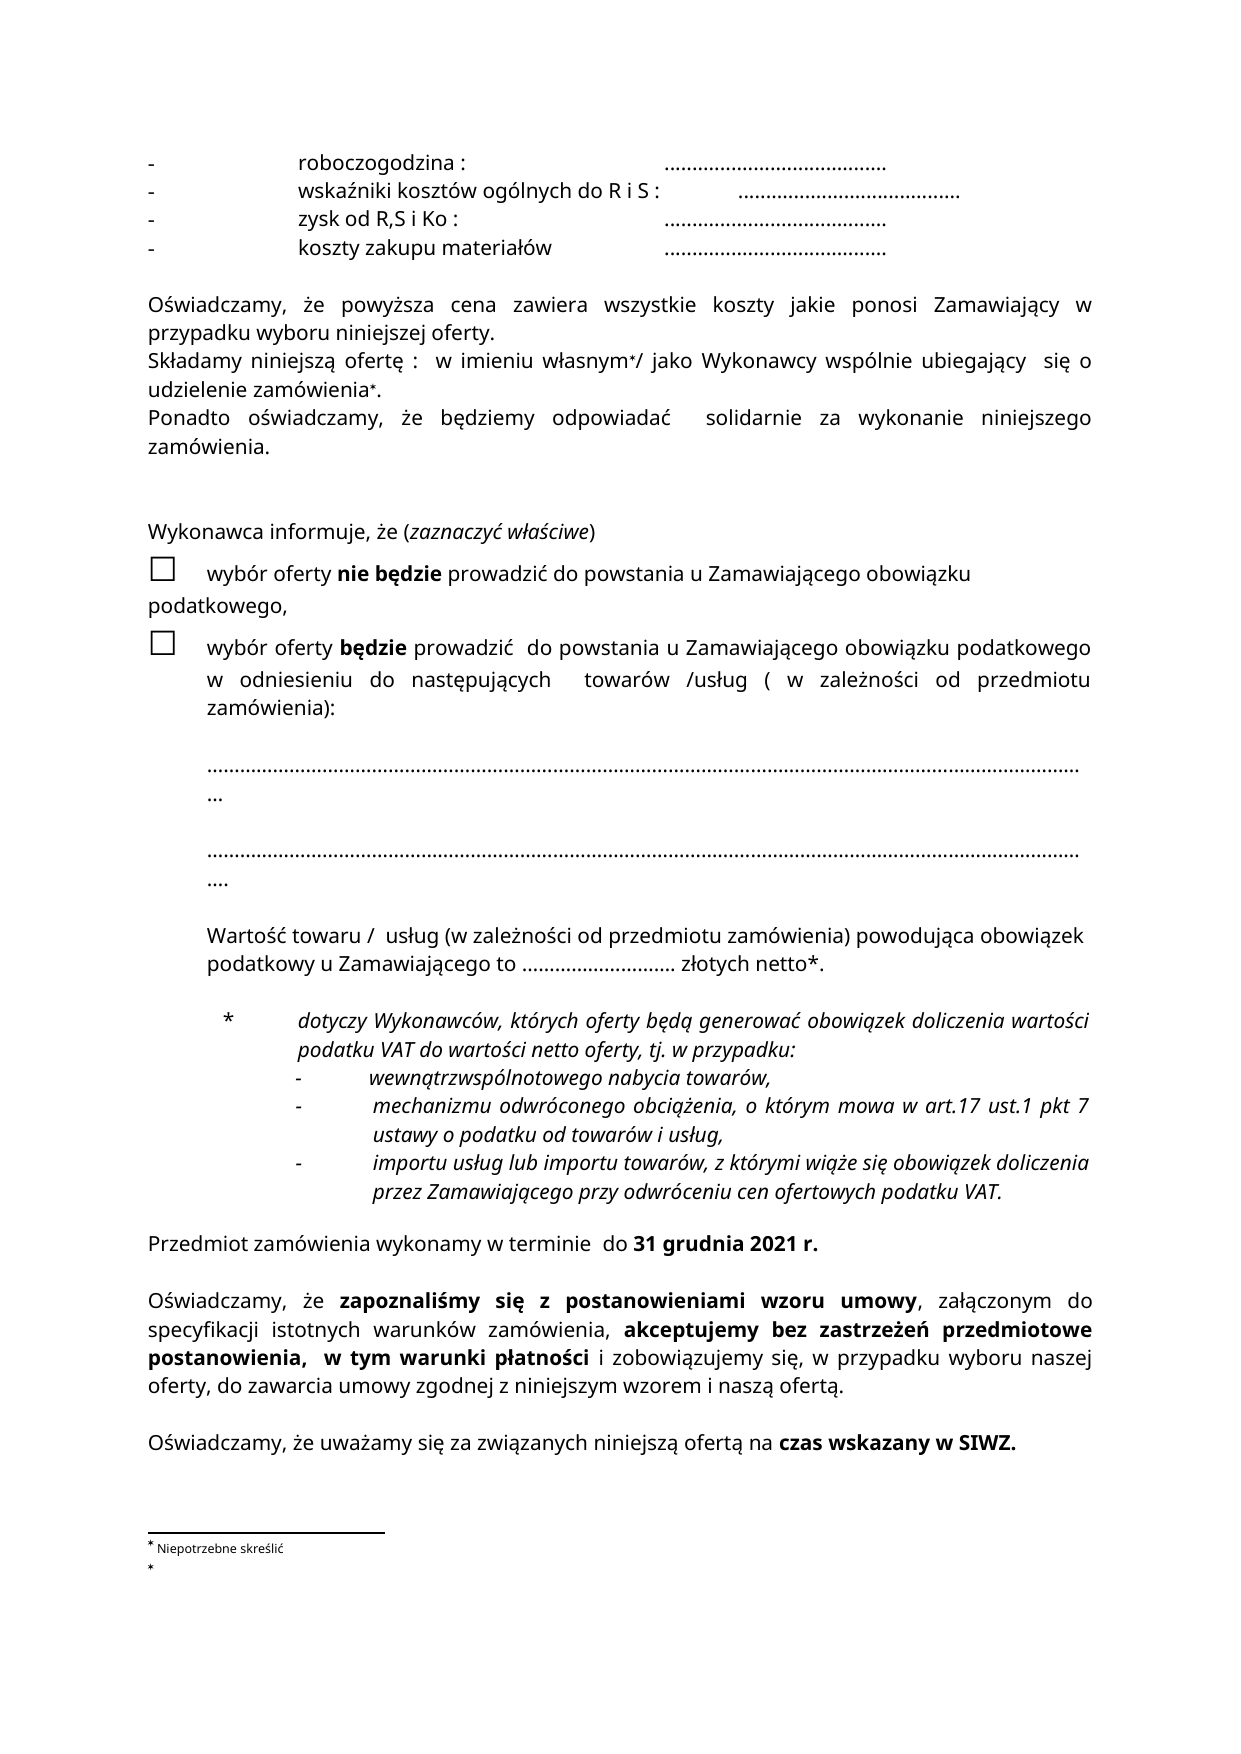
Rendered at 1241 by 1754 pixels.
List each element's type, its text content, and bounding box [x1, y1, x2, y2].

list - wewnątrzwspólnotowego nabycia towarów, [223, 1063, 1093, 1092]
list koszty zakupu materiałów ........................................ [148, 233, 1093, 261]
text ……………………………………………………………………………………………………………………………………………… [207, 750, 1093, 807]
text Wartość towaru / usług (w zależności od przedmiotu zamówienia) powodująca obowiązek podatkowy u Zamawiającego to ………………………. złotych netto*. [207, 921, 1093, 978]
text Składamy niniejszą ofertę : w imieniu własnym/ jako Wykonawcy wspólnie ubiegający się o udzielenie zamówienia. [148, 347, 1093, 403]
text Oświadczamy, że powyższa cena zawiera wszystkie koszty jakie ponosi Zamawiający w przypadku wyboru niniejszej oferty. [148, 290, 1093, 347]
list - mechanizmu odwróconego obciążenia, o którym mowa w art.17 ust.1 pkt 7 ustawy o podatku od towarów i usług, [295, 1092, 1093, 1148]
list wskaźniki kosztów ogólnych do R i S : ........................................ [148, 176, 1093, 204]
text Przedmiot zamówienia wykonamy w terminie do 31 grudnia 2021 r. [148, 1229, 1093, 1258]
list - importu usług lub importu towarów, z którymi wiąże się obowiązek doliczenia przez Zamawiającego przy odwróceniu cen ofertowych podatku VAT. [295, 1148, 1093, 1205]
list * dotyczy Wykonawców, których oferty będą generować obowiązek doliczenia wartości podatku VAT do wartości netto oferty, tj. w przypadku: [223, 1006, 1093, 1063]
text ☐ wybór oferty nie będzie prowadzić do powstania u Zamawiającego obowiązku podatkowego, [148, 546, 1093, 619]
text Oświadczamy, że zapoznaliśmy się z postanowieniami wzoru umowy, załączonym do specyfikacji istotnych warunków zamówienia, akceptujemy bez zastrzeżeń przedmiotowe postanowienia, w tym warunki płatności i zobowiązujemy się, w przypadku wyboru naszej oferty, do zawarcia umowy zgodnej z niniejszym wzorem i naszą ofertą. [148, 1286, 1093, 1400]
list zysk od R,S i Ko : ........................................ [148, 204, 1093, 233]
list roboczogodzina : ........................................ [148, 148, 1093, 176]
text Ponadto oświadczamy, że będziemy odpowiadać solidarnie za wykonanie niniejszego zamówienia. [148, 403, 1093, 460]
text Oświadczamy, że uważamy się za związanych niniejszą ofertą na czas wskazany w SIWZ. [148, 1428, 1093, 1457]
text ………………………………………………………………………………………………………………………………………………. [207, 836, 1093, 892]
text ☐ wybór oferty będzie prowadzić do powstania u Zamawiającego obowiązku podatkowego w odniesieniu do następujących towarów /usług ( w zależności od przedmiotu zamówienia): [148, 619, 1093, 722]
text Wykonawca informuje, że (zaznaczyć właściwe) [148, 517, 1093, 546]
